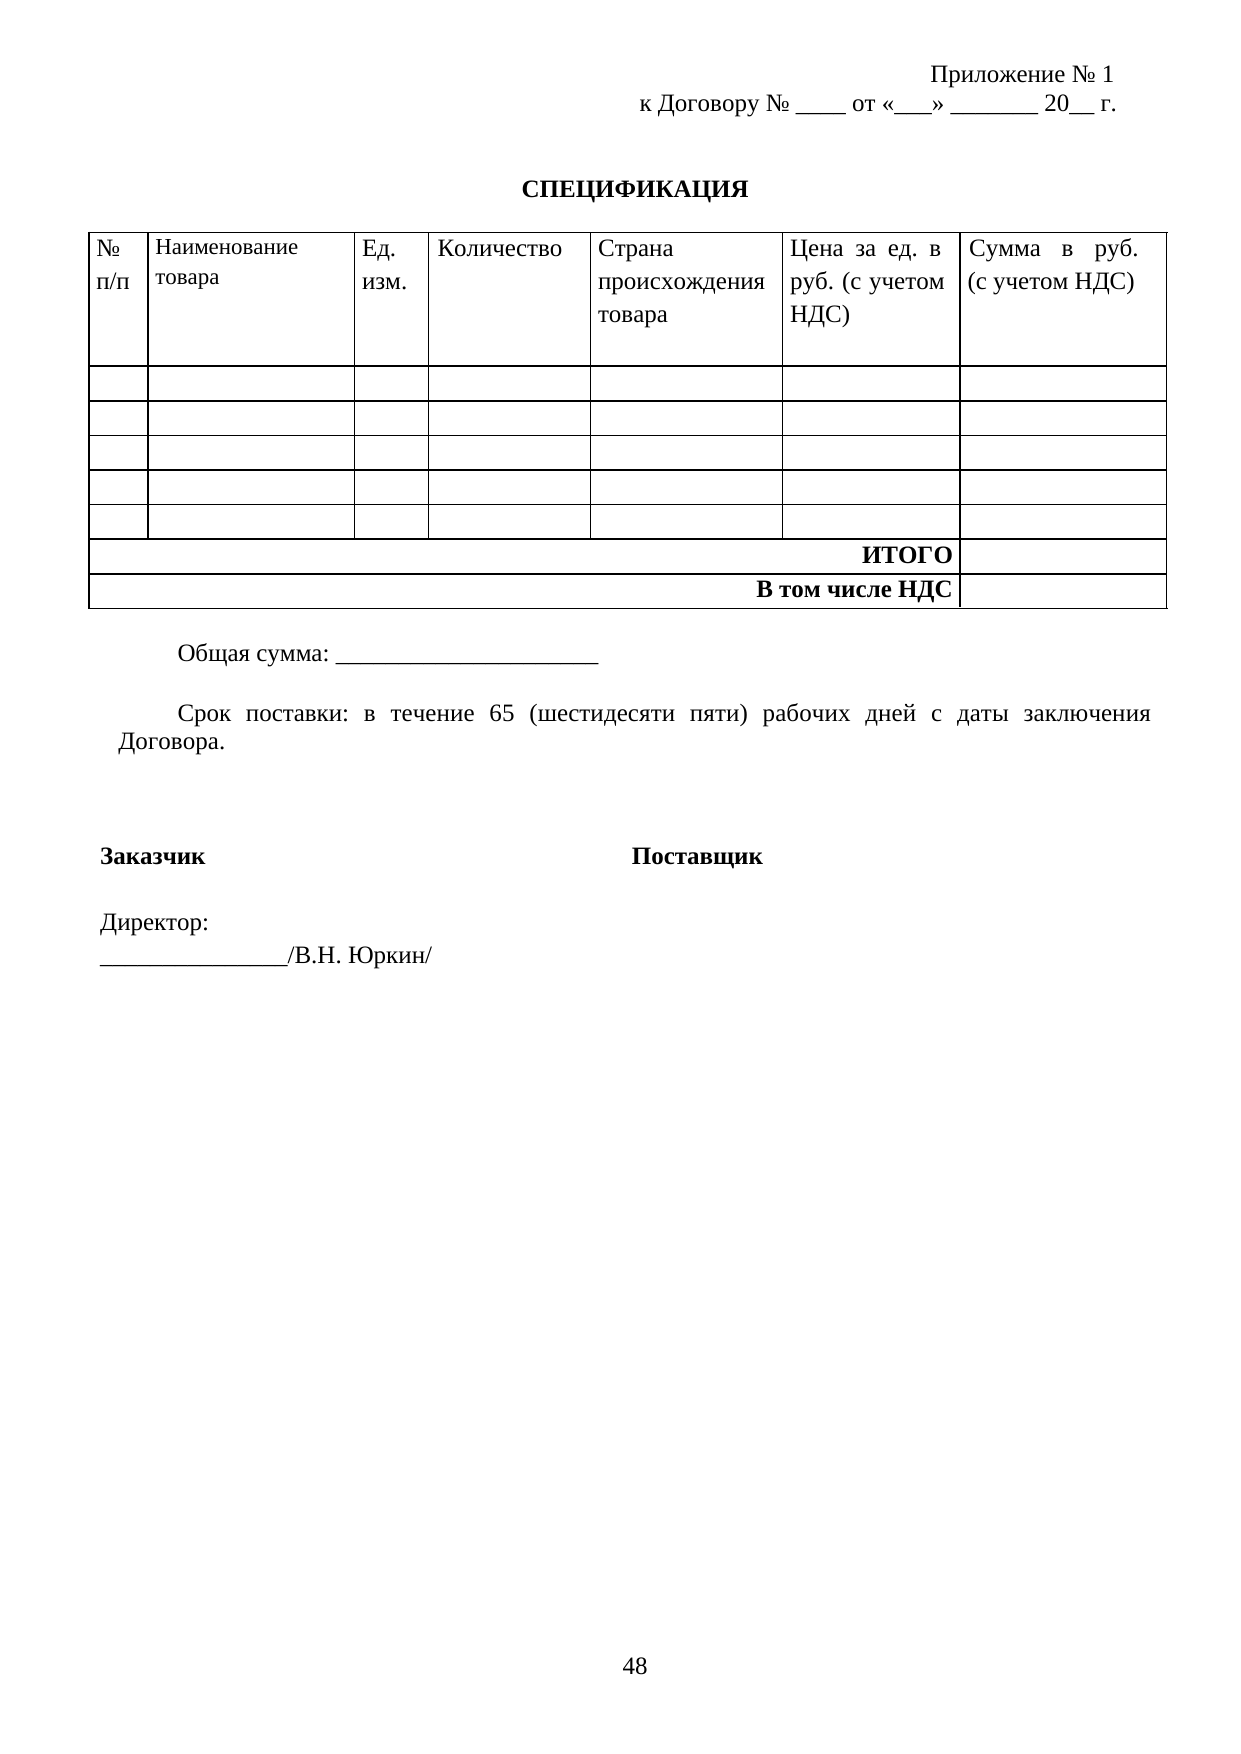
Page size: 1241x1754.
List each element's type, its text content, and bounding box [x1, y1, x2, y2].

table_cell [961, 575, 1166, 607]
table_cell [90, 505, 147, 538]
table_cell [429, 471, 590, 504]
table_cell [783, 367, 959, 400]
text Срок поставки: в течение 65 (шестидесяти пяти) рабочих дней с даты заключения Договора. [118, 698, 1152, 755]
table_cell [591, 402, 782, 434]
table_cell [591, 505, 782, 538]
table_header Заказчик Директор: _______________/В.Н. Юркин/ [89, 841, 620, 1006]
table_header Сумма в руб. (с учетом НДС) [961, 233, 1166, 365]
table_cell [961, 471, 1166, 504]
table_header Поставщик [620, 841, 1152, 1006]
text Общая сумма: _____________________ [118, 638, 1152, 666]
table_header № п/п [90, 233, 147, 365]
table_cell [783, 402, 959, 434]
table_cell [961, 367, 1166, 400]
table_cell [961, 436, 1166, 469]
table_cell [961, 505, 1166, 538]
table_cell [961, 540, 1166, 573]
table_header Ед. изм. [355, 233, 428, 365]
table_header Количество [429, 233, 590, 365]
table_cell [783, 471, 959, 504]
table_cell [90, 402, 147, 434]
table_cell [591, 436, 782, 469]
table_cell [149, 367, 354, 400]
table_cell [429, 505, 590, 538]
table_cell [783, 436, 959, 469]
table_header Наименование товара [149, 233, 354, 365]
table_header Страна происхождения товара [591, 233, 782, 365]
table_cell [355, 505, 428, 538]
table_cell [429, 436, 590, 469]
text к Договору № ____ от «___» _______ 20__ г. [633, 88, 1152, 117]
table_cell [355, 402, 428, 434]
table_header Цена за ед. в руб. (с учетом НДС) [783, 233, 959, 365]
table_cell [90, 436, 147, 469]
table_cell [149, 505, 354, 538]
table_cell [961, 402, 1166, 434]
table_cell [429, 367, 590, 400]
text Приложение № 1 [930, 59, 1152, 88]
table_cell ИТОГО [90, 540, 959, 573]
table_cell [783, 505, 959, 538]
table_cell [90, 367, 147, 400]
table_cell [90, 471, 147, 504]
table_cell [429, 402, 590, 434]
table_cell [355, 436, 428, 469]
table_cell [355, 471, 428, 504]
table_cell [591, 471, 782, 504]
text СПЕЦИФИКАЦИЯ [118, 174, 1152, 203]
table_cell [355, 367, 428, 400]
table_cell [149, 402, 354, 434]
table_cell [591, 367, 782, 400]
table_cell [149, 471, 354, 504]
table_cell В том числе НДС [90, 575, 959, 607]
table_cell [149, 436, 354, 469]
